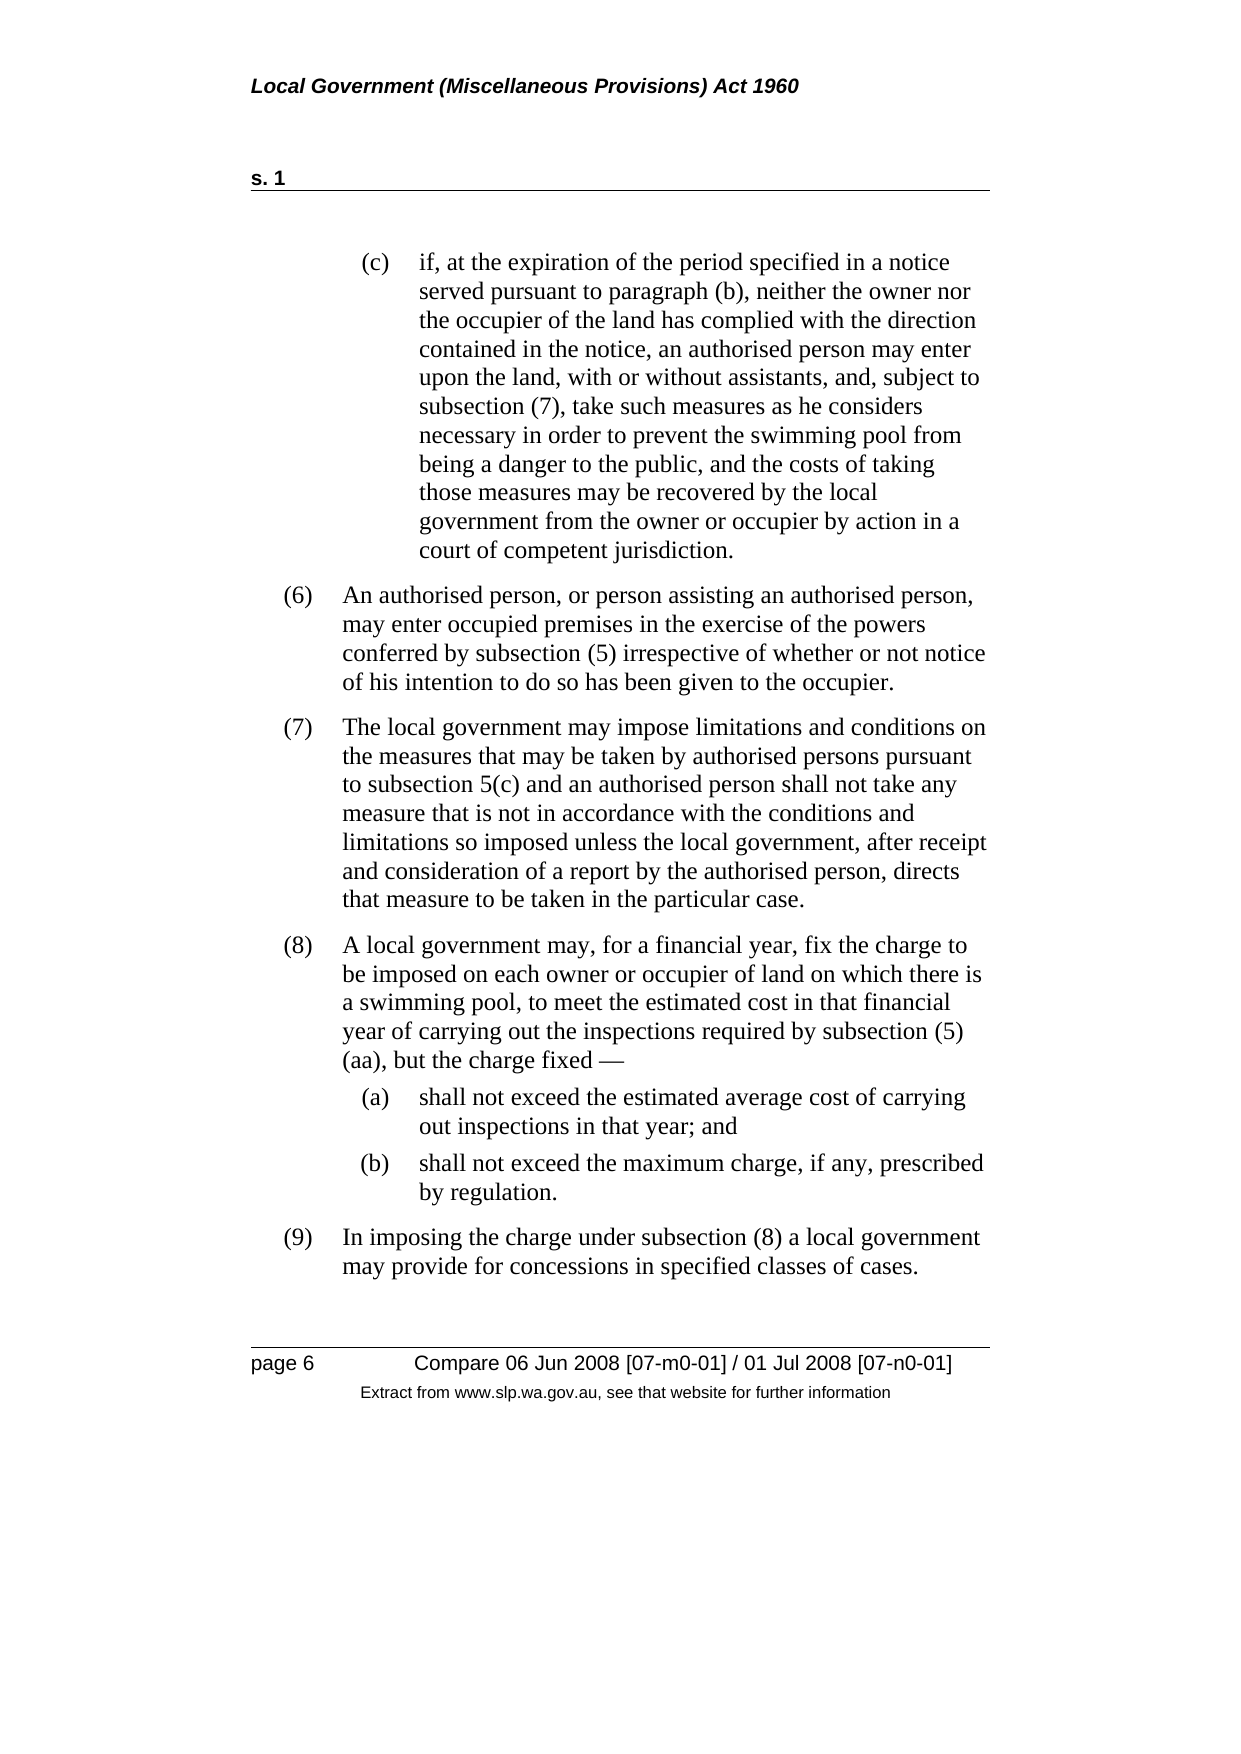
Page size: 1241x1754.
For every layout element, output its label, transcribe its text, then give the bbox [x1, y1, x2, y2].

text (6) An authorised person, or person assisting an authorised person, may enter occupied premises in the exercise of the powers conferred by subsection (5) irrespective of whether or not notice of his intention to do so has been given to the occupier. [251, 580, 990, 695]
text (9) In imposing the charge under subsection (8) a local government may provide for concessions in specified classes of cases. [251, 1222, 990, 1279]
text (c) if, at the expiration of the period specified in a notice served pursuant to paragraph (b), neither the owner nor the occupier of the land has complied with the direction contained in the notice, an authorised person may enter upon the land, with or without assistants, and, subject to subsection (7), take such measures as he considers necessary in order to prevent the swimming pool from being a danger to the public, and the costs of taking those measures may be recovered by the local government from the owner or occupier by action in a court of competent jurisdiction. [251, 247, 990, 564]
text (b) shall not exceed the maximum charge, if any, prescribed by regulation. [251, 1148, 990, 1205]
text (8) A local government may, for a financial year, fix the charge to be imposed on each owner or occupier of land on which there is a swimming pool, to meet the estimated cost in that financial year of carrying out the inspections required by subsection (5)(aa), but the charge fixed — [251, 930, 990, 1074]
text (7) The local government may impose limitations and conditions on the measures that may be taken by authorised persons pursuant to subsection 5(c) and an authorised person shall not take any measure that is not in accordance with the conditions and limitations so imposed unless the local government, after receipt and consideration of a report by the authorised person, directs that measure to be taken in the particular case. [251, 712, 990, 913]
text (a) shall not exceed the estimated average cost of carrying out inspections in that year; and [251, 1082, 990, 1139]
